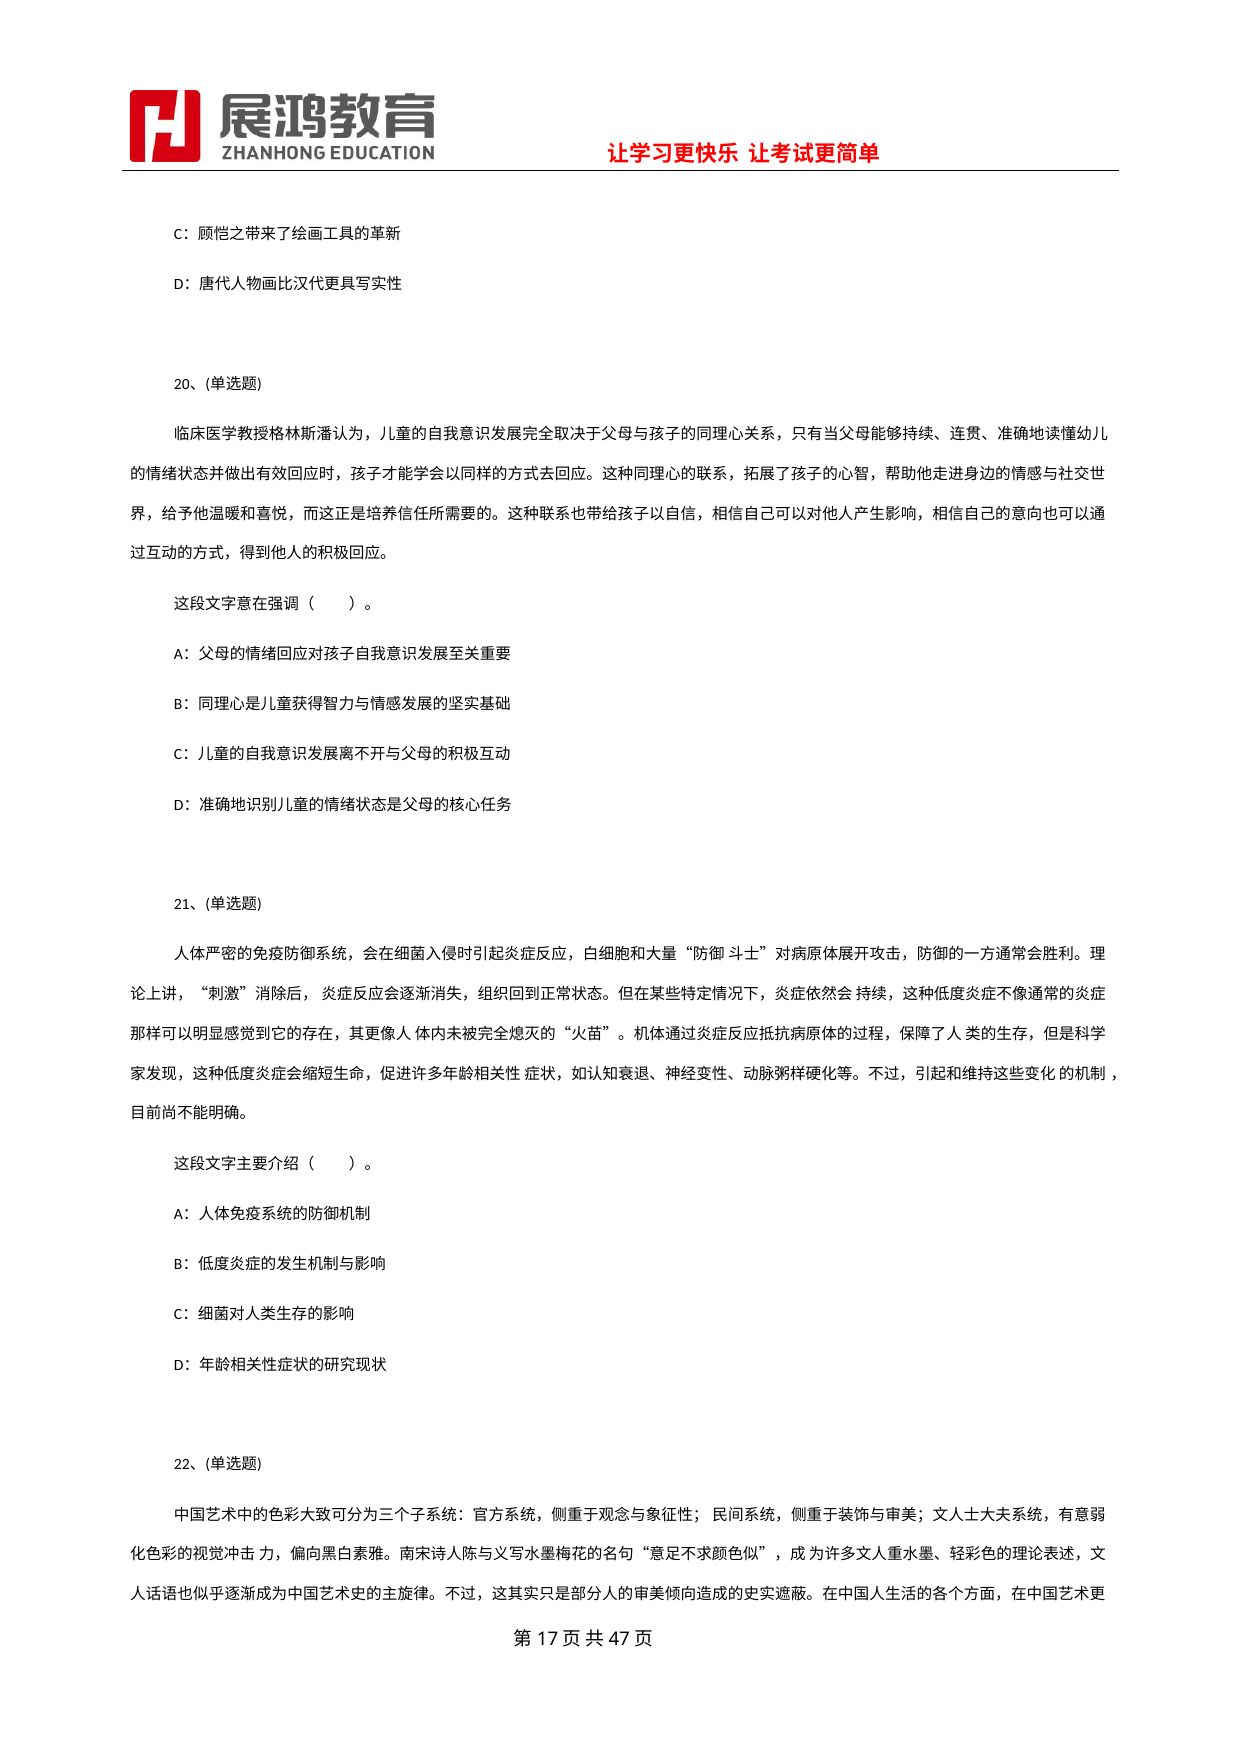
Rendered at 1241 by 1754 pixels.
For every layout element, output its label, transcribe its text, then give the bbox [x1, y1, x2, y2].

text 22、(单选题) [130, 1446, 1110, 1479]
text D：唐代人物画比汉代更具写实性 [130, 266, 1110, 299]
text D：年龄相关性症状的研究现状 [130, 1347, 1110, 1380]
text B：低度炎症的发生机制与影响 [130, 1246, 1110, 1279]
text 20、(单选题) [130, 366, 1110, 399]
text C：顾恺之带来了绘画工具的革新 [130, 216, 1110, 249]
text D：准确地识别儿童的情绪状态是父母的核心任务 [130, 786, 1110, 820]
text 临床医学教授格林斯潘认为，儿童的自我意识发展完全取决于父母与孩子的同理心关系，只有当父母能够持续、连贯、准确地读懂幼儿的情绪状态并做出有效回应时，孩子才能学会以同样的方式去回应。这种同理心的联系，拓展了孩子的心智，帮助他走进身边的情感与社交世界，给予他温暖和喜悦，而这正是培养信任所需要的。这种联系也带给孩子以自信，相信自己可以对他人产生影响，相信自己的意向也可以通过互动的方式，得到他人的积极回应。 [130, 416, 1110, 569]
text 这段文字意在强调（ ）。 [130, 586, 1110, 619]
text B：同理心是儿童获得智力与情感发展的坚实基础 [130, 686, 1110, 719]
text C：细菌对人类生存的影响 [130, 1296, 1110, 1329]
text C：儿童的自我意识发展离不开与父母的积极互动 [130, 736, 1110, 769]
picture [129, 90, 435, 162]
text A：人体免疫系统的防御机制 [130, 1196, 1110, 1229]
text 人体严密的免疫防御系统，会在细菌入侵时引起炎症反应，白细胞和大量“防御 斗士”对病原体展开攻击，防御的一方通常会胜利。理论上讲，“刺激”消除后， 炎症反应会逐渐消失，组织回到正常状态。但在某些特定情况下，炎症依然会 持续，这种低度炎症不像通常的炎症那样可以明显感觉到它的存在，其更像人 体内未被完全熄灭的“火苗”。机体通过炎症反应抵抗病原体的过程，保障了人 类的生存，但是科学家发现，这种低度炎症会缩短生命，促进许多年龄相关性 症状，如认知衰退、神经变性、动脉粥样硬化等。不过，引起和维持这些变化 的机制，目前尚不能明确。 [130, 936, 1110, 1129]
text A：父母的情绪回应对孩子自我意识发展至关重要 [130, 636, 1110, 669]
text 21、(单选题) [130, 886, 1110, 919]
text 这段文字主要介绍（ ）。 [130, 1146, 1110, 1179]
